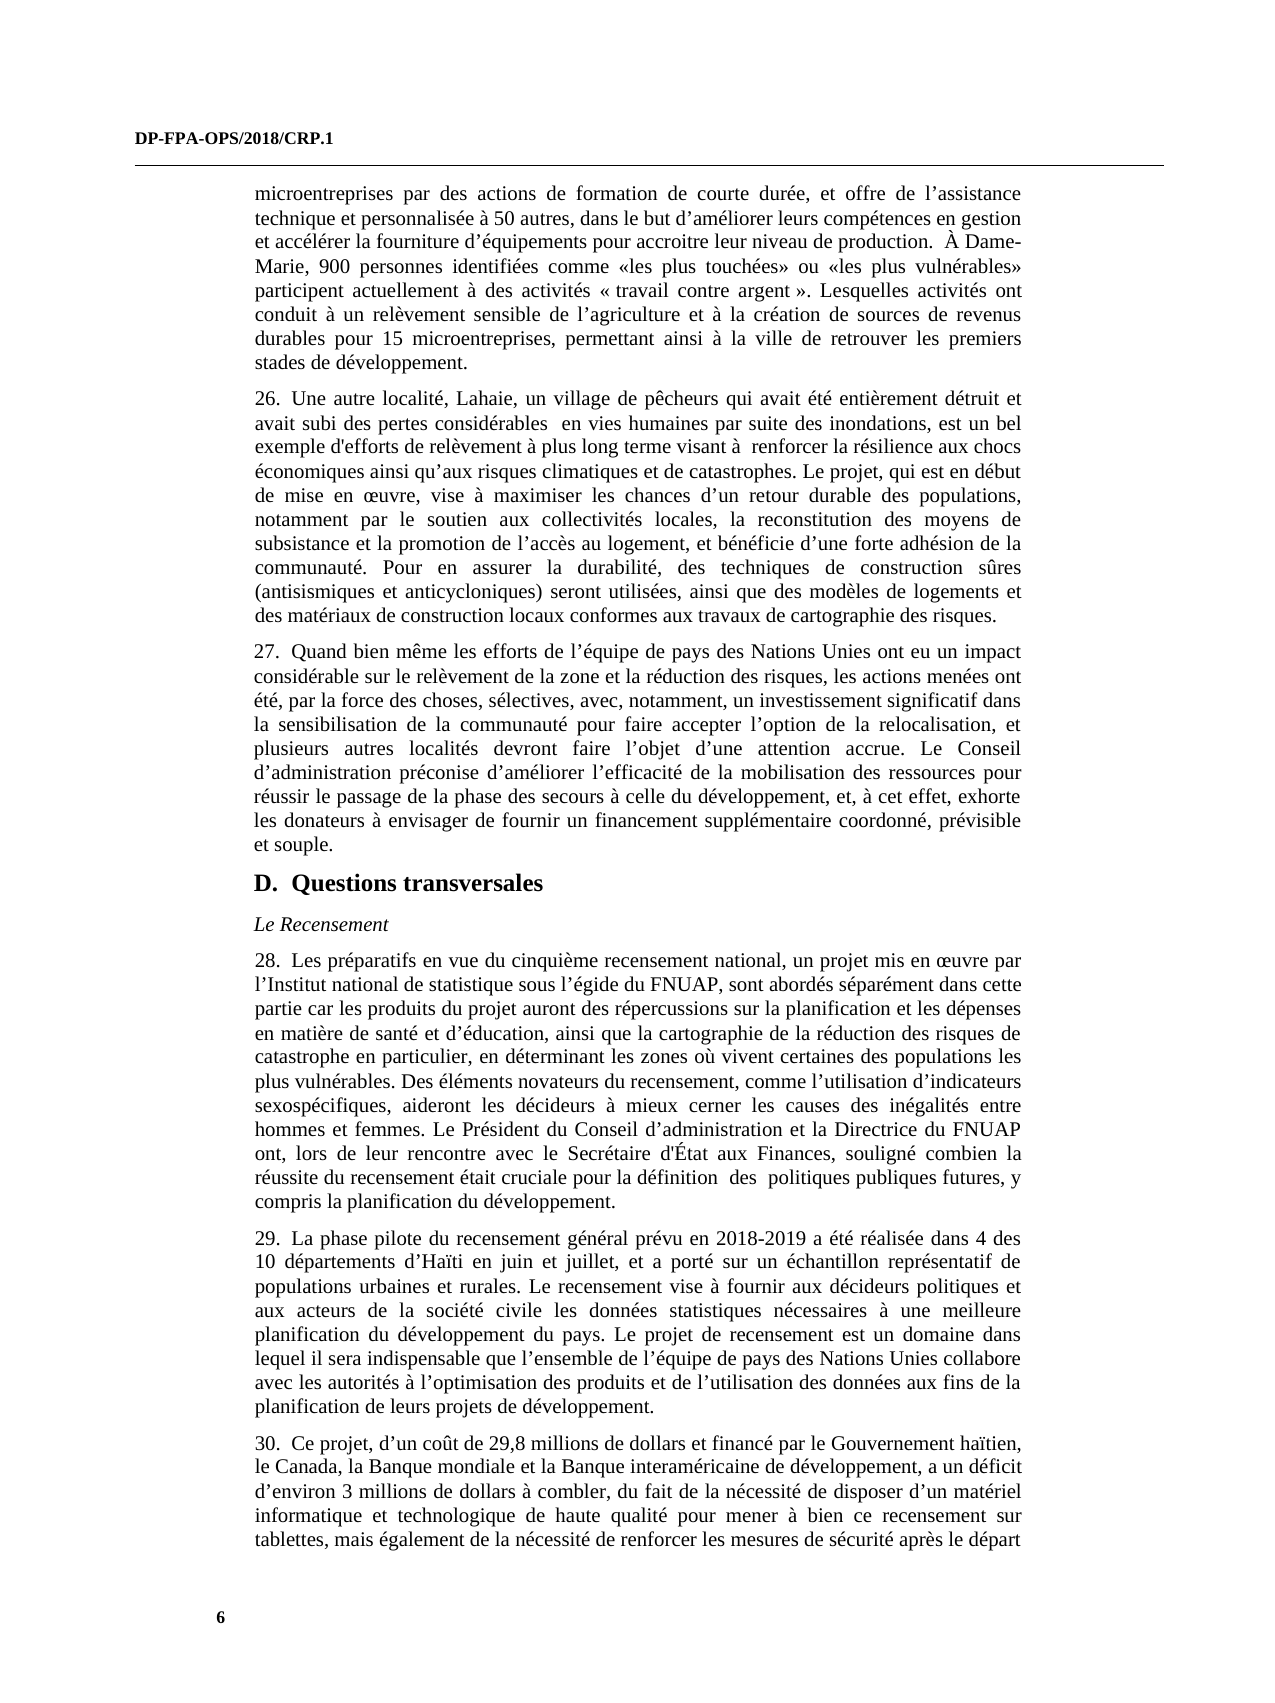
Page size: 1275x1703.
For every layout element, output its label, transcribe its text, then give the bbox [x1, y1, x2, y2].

list Questions transversales [254, 868, 1022, 897]
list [254, 1430, 1022, 1551]
text Le Recensement [254, 912, 1022, 936]
list Quand bien même les efforts de l’équipe de pays des Nations Unies ont eu un impact considérable sur le relèvement de la zone et la réduction des risques, les actions menées ont été, par la force des choses, sélectives, avec, notamment, un investissement significatif dans la sensibilisation de la communauté pour faire accepter l’option de la relocalisation, et plusieurs autres localités devront faire l’objet d’une attention accrue. Le Conseil d’administration préconise d’améliorer l’efficacité de la mobilisation des ressources pour réussir le passage de la phase des secours à celle du développement, et, à cet effet, exhorte les donateurs à envisager de fournir un financement supplémentaire coordonné, prévisible et souple. [254, 639, 1022, 856]
list Les préparatifs en vue du cinquième recensement national, un projet mis en œuvre par l’Institut national de statistique sous l’égide du FNUAP, sont abordés séparément dans cette partie car les produits du projet auront des répercussions sur la planification et les dépenses en matière de santé et d’éducation, ainsi que la cartographie de la réduction des risques de catastrophe en particulier, en déterminant les zones où vivent certaines des populations les plus vulnérables. Des éléments novateurs du recensement, comme l’utilisation d’indicateurs sexospécifiques, aideront les décideurs à mieux cerner les causes des inégalités entre hommes et femmes. Le Président du Conseil d’administration et la Directrice du FNUAP ont, lors de leur rencontre avec le Secrétaire d'État aux Finances, souligné combien la réussite du recensement était cruciale pour la définition des politiques publiques futures, y compris la planification du développement. [254, 948, 1022, 1213]
list La phase pilote du recensement général prévu en 2018-2019 a été réalisée dans 4 des 10 départements d’Haïti en juin et juillet, et a porté sur un échantillon représentatif de populations urbaines et rurales. Le recensement vise à fournir aux décideurs politiques et aux acteurs de la société civile les données statistiques nécessaires à une meilleure planification du développement du pays. Le projet de recensement est un domaine dans lequel il sera indispensable que l’ensemble de l’équipe de pays des Nations Unies collabore avec les autorités à l’optimisation des produits et de l’utilisation des données aux fins de la planification de leurs projets de développement. [254, 1225, 1022, 1418]
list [254, 181, 1022, 374]
list Une autre localité, Lahaie, un village de pêcheurs qui avait été entièrement détruit et avait subi des pertes considérables en vies humaines par suite des inondations, est un bel exemple d'efforts de relèvement à plus long terme visant à renforcer la résilience aux chocs économiques ainsi qu’aux risques climatiques et de catastrophes. Le projet, qui est en début de mise en œuvre, vise à maximiser les chances d’un retour durable des populations, notamment par le soutien aux collectivités locales, la reconstitution des moyens de subsistance et la promotion de l’accès au logement, et bénéficie d’une forte adhésion de la communauté. Pour en assurer la durabilité, des techniques de construction sûres (antisismiques et anticycloniques) seront utilisées, ainsi que des modèles de logements et des matériaux de construction locaux conformes aux travaux de cartographie des risques. [254, 386, 1022, 627]
